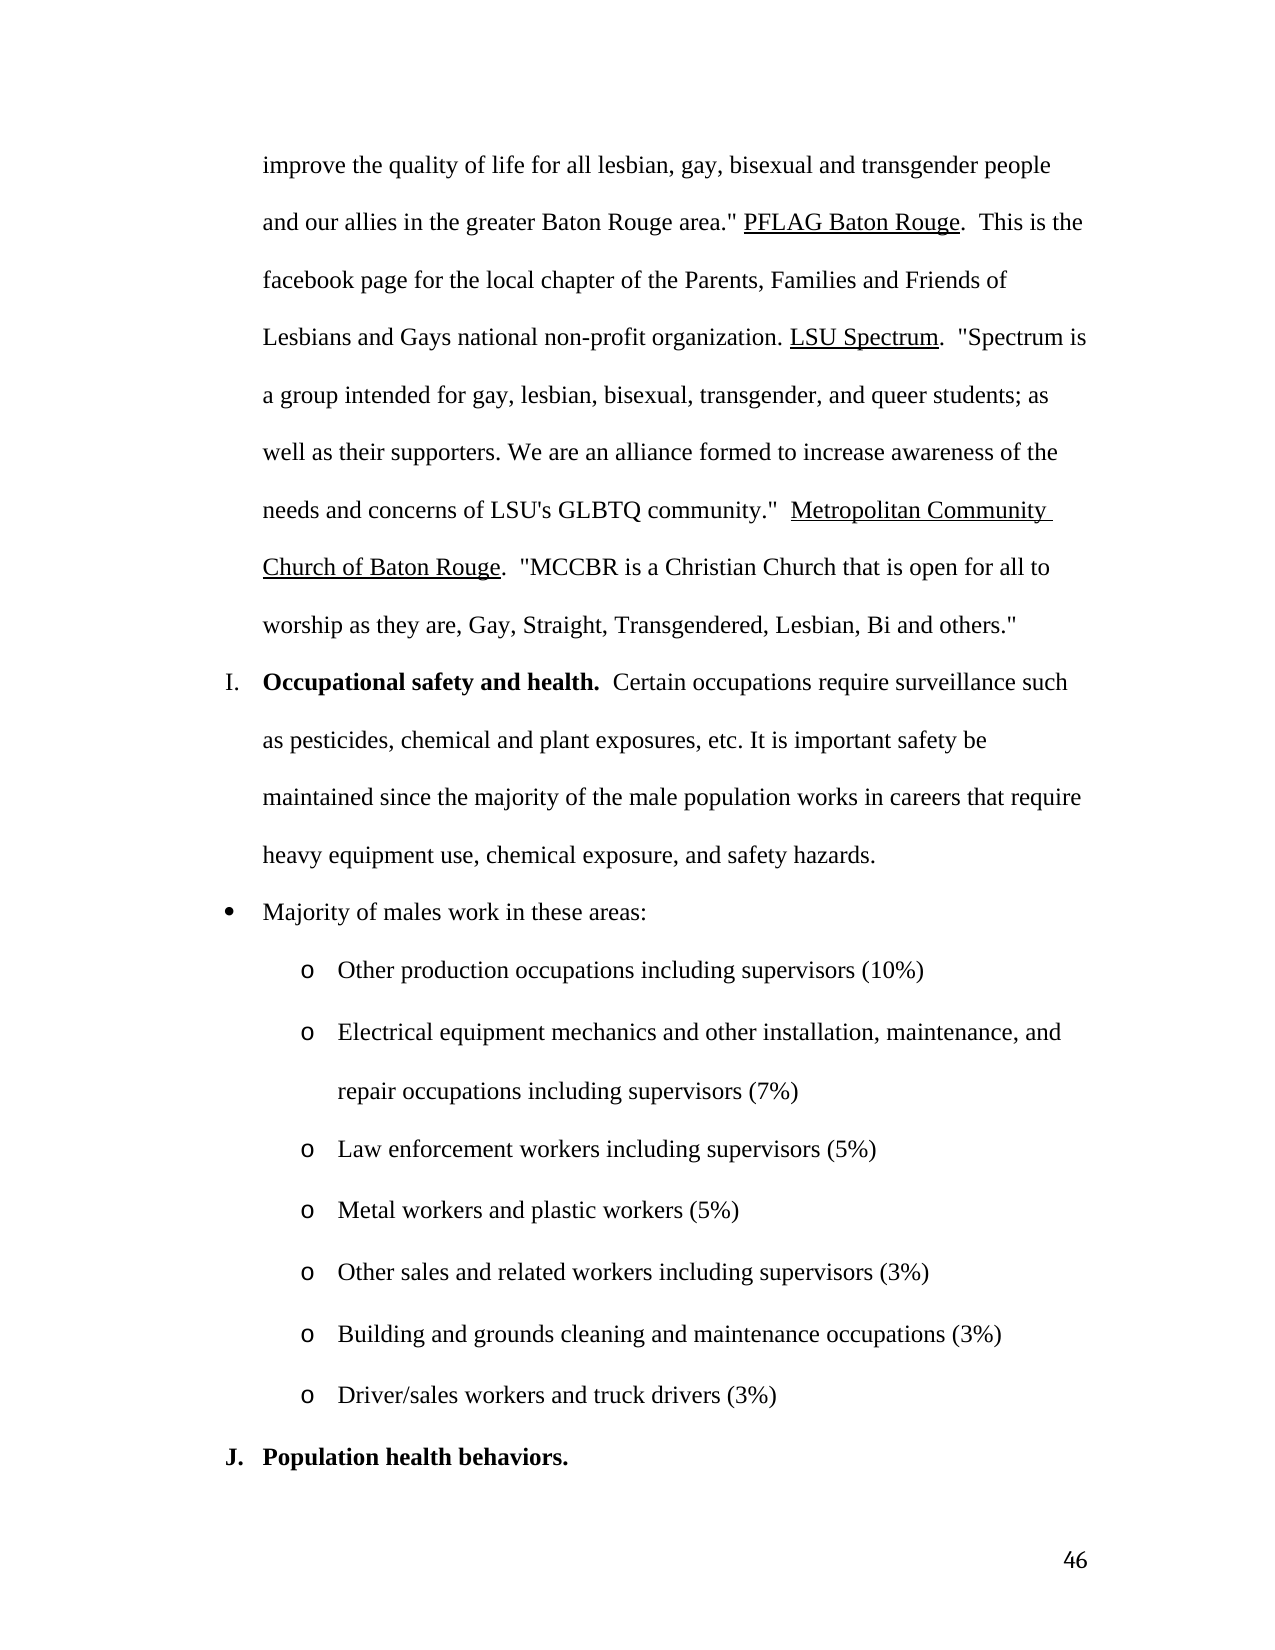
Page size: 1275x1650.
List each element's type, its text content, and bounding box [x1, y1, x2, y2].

list Other sales and related workers including supervisors (3%) [300, 1257, 1087, 1288]
list Electrical equipment mechanics and other installation, maintenance, and repair occupations including supervisors (7%) [300, 1017, 1087, 1105]
list Driver/sales workers and truck drivers (3%) [300, 1380, 1087, 1411]
list Occupational safety and health. Certain occupations require surveillance such as pesticides, chemical and plant exposures, etc. It is important safety be maintained since the majority of the male population works in careers that require heavy equipment use, chemical exposure, and safety hazards. [225, 667, 1087, 869]
list Population health behaviors. [225, 1442, 1087, 1471]
list Metal workers and plastic workers (5%) [300, 1195, 1087, 1226]
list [225, 150, 1087, 639]
list Other production occupations including supervisors (10%) [300, 955, 1087, 986]
list Majority of males work in these areas: [225, 897, 1087, 926]
list Law enforcement workers including supervisors (5%) [300, 1134, 1087, 1164]
list Building and grounds cleaning and maintenance occupations (3%) [300, 1319, 1087, 1349]
